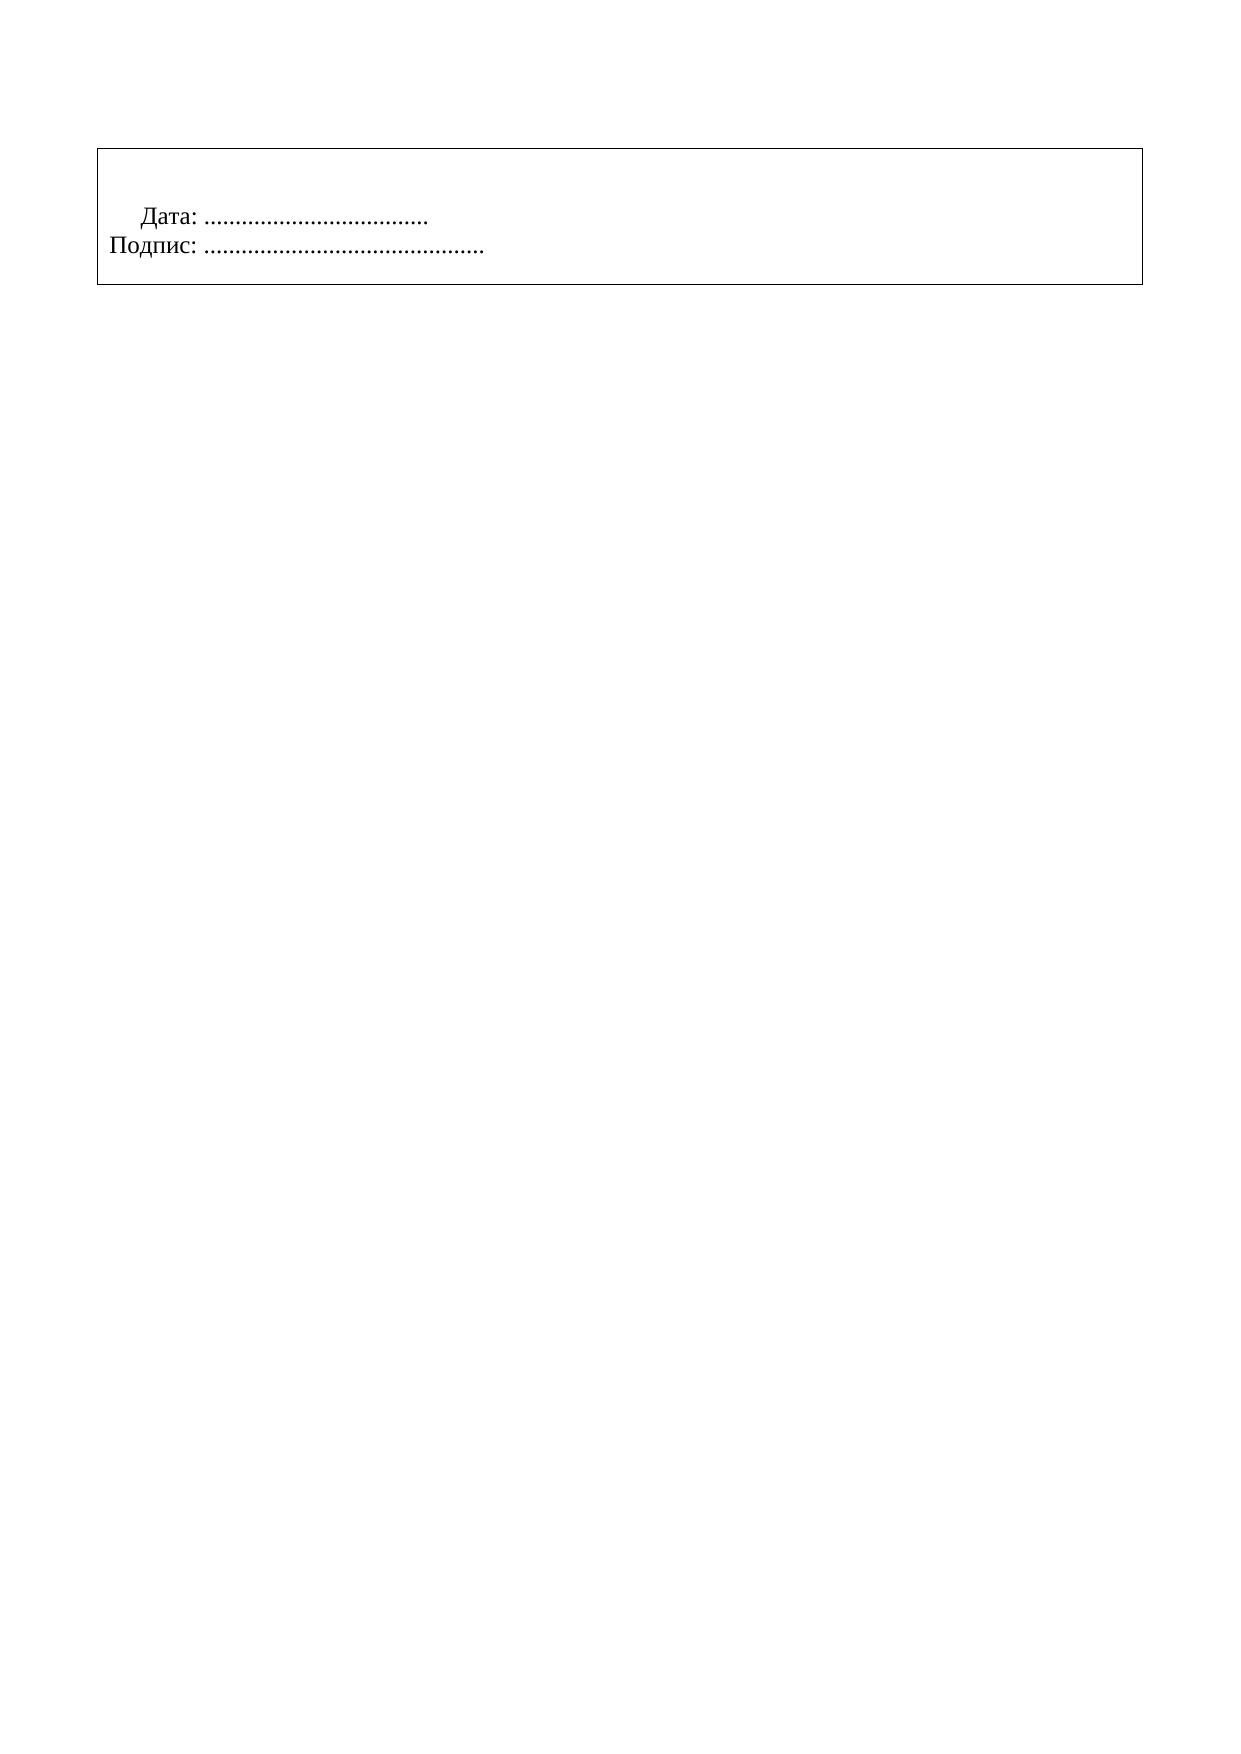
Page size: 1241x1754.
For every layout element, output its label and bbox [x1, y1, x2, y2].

table_cell [98, 149, 1142, 284]
